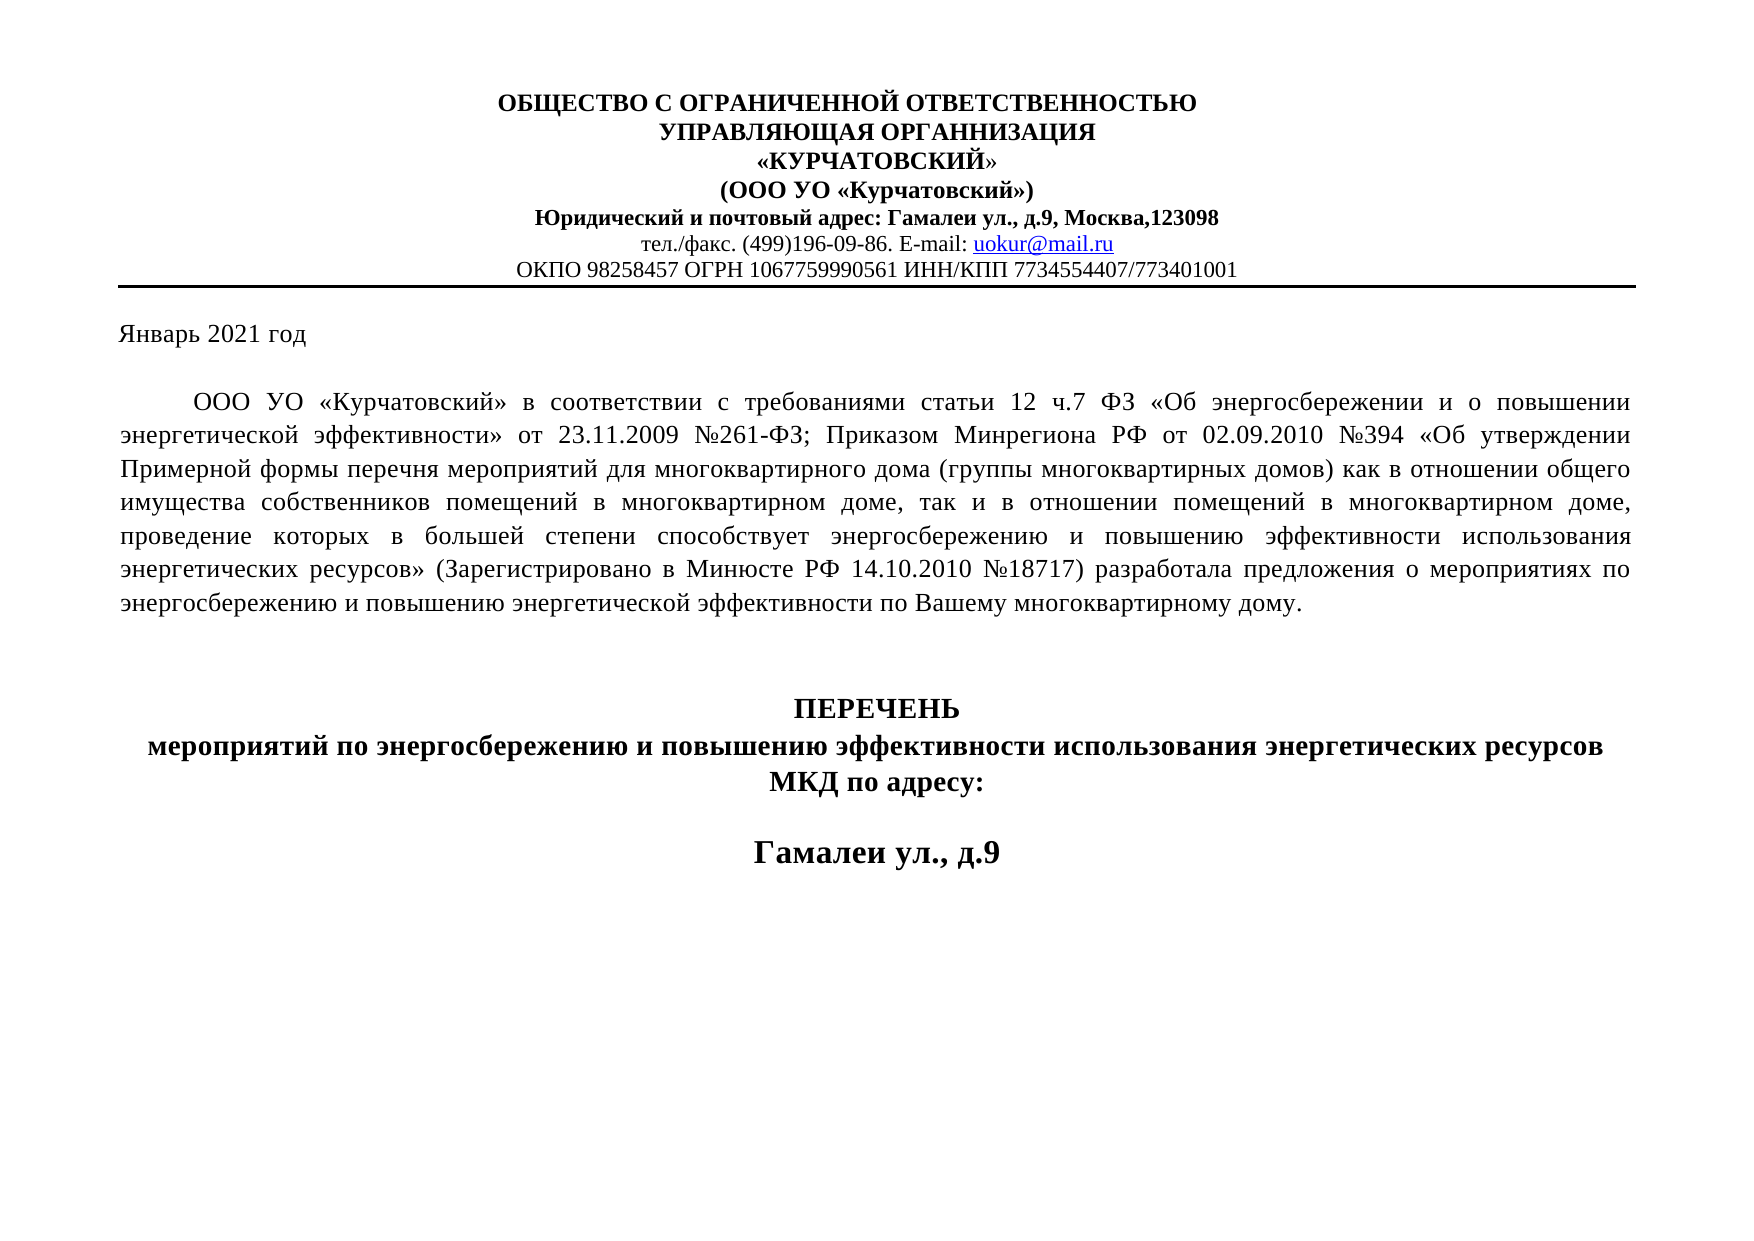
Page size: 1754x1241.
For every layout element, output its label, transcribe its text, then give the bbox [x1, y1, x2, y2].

text Гамалеи ул., д.9 [118, 834, 1636, 870]
text «КУРЧАТОВСКИЙ» [118, 146, 1636, 175]
text ООО УО «Курчатовский» в соответствии с требованиями статьи 12 ч.7 ФЗ «Об энергосбережении и о повышении энергетической эффективности» от 23.11.2009 №261-ФЗ; Приказом Минрегиона РФ от 02.09.2010 №394 «Об утверждении Примерной формы перечня мероприятий для многоквартирного дома (группы многоквартирных домов) как в отношении общего имущества собственников помещений в многоквартирном доме, так и в отношении помещений в многоквартирном доме, проведение которых в большей степени способствует энергосбережению и повышению эффективности использования энергетических ресурсов» (Зарегистрировано в Минюсте РФ 14.10.2010 №18717) разработала предложения о мероприятиях по энергосбережению и повышению энергетической эффективности по Вашему многоквартирному дому. [120, 383, 1634, 618]
text ОБЩЕСТВО С ОГРАНИЧЕННОЙ ОТВЕТСТВЕННОСТЬЮ [59, 88, 1636, 117]
text мероприятий по энергосбережению и повышению эффективности использования энергетических ресурсов МКД по адресу: [118, 726, 1636, 798]
text ПЕРЕЧЕНЬ [118, 690, 1636, 726]
text (ООО УО «Курчатовский») [118, 175, 1636, 203]
text УПРАВЛЯЮЩАЯ ОРГАННИЗАЦИЯ [118, 117, 1636, 146]
text Юридический и почтовый адрес: Гамалеи ул., д.9, Москва,123098 [118, 203, 1636, 230]
text ОКПО 98258457 ОГРН 1067759990561 ИНН/КПП 7734554407/773401001 [118, 256, 1636, 285]
text тел./факс. (499)196-09-86. E-mail: uokur@mail.ru [118, 230, 1636, 256]
text Январь 2021 год [118, 316, 1634, 350]
